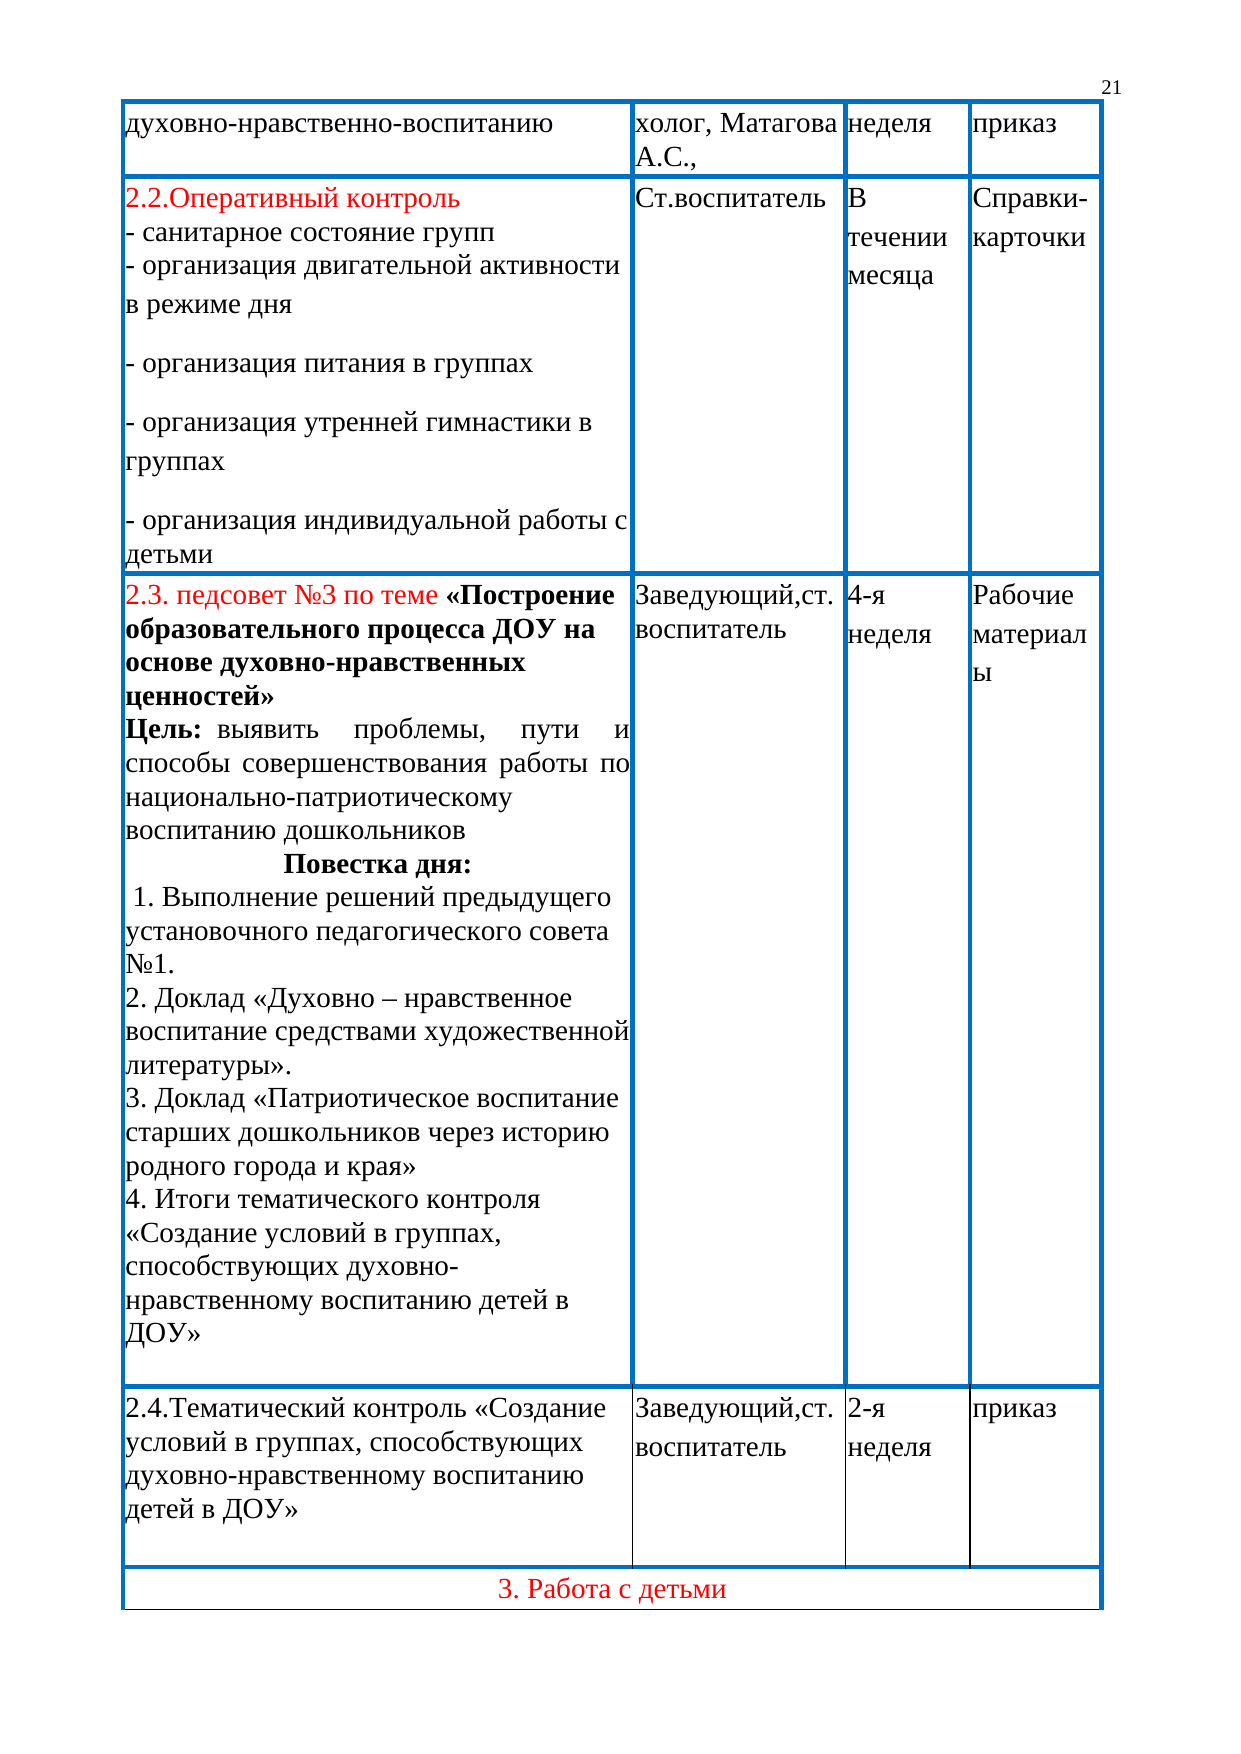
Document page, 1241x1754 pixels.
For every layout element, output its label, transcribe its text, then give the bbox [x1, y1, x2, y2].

table_cell 2.4.Тематический контроль «Создание условий в группах, способствующих духовно-нравственному воспитанию детей в ДОУ» [125, 1389, 632, 1564]
table_cell 3. Работа с детьми [125, 1569, 1099, 1609]
table_cell Музык.рук., ,психолог, Матагова А.С., [635, 104, 843, 174]
table_cell График и приказ [972, 104, 1099, 174]
table_cell 2.3. педсовет №3 по теме «Построение образовательного процесса ДОУ на основе духовно-нравственных ценностей» Цель: выявить проблемы, пути и способы совершенствования работы по национально-патриотическому воспитанию дошкольников Повестка дня: 1. Выполнение решений предыдущего установочного педагогического совета №1. 2. Доклад «Духовно – нравственное воспитание средствами художественной литературы». 3. Доклад «Патриотическое воспитание старших дошкольников через историю родного города и края» 4. Итоги тематического контроля «Создание условий в группах, способствующих духовно-нравственному воспитанию детей в ДОУ» [125, 576, 630, 1384]
table_cell Ст.воспитатель [635, 179, 843, 571]
table_cell 2-я неделя [846, 1389, 969, 1564]
table_cell Заведующий,ст.воспитатель [633, 1389, 845, 1564]
table_cell В течении месяца [848, 179, 968, 571]
table_cell 4-я неделя [848, 104, 968, 174]
table_cell 2.2.Оперативный контроль - санитарное состояние групп - организация двигательной активности в режиме дня - организация питания в группах - организация утренней гимнастики в группах - организация индивидуальной работы с детьми [125, 179, 630, 571]
table_cell Рабочие материалы [972, 576, 1099, 1384]
table_cell Заведующий,ст.воспитатель [635, 576, 843, 1384]
table_cell 4-я неделя [848, 576, 968, 1384]
table_cell Справки-карточки [972, 179, 1099, 571]
table_cell 2.1.Открытый просмотр ООД по духовно-нравственно-воспитанию [125, 104, 630, 174]
table_cell приказ [971, 1389, 1099, 1564]
